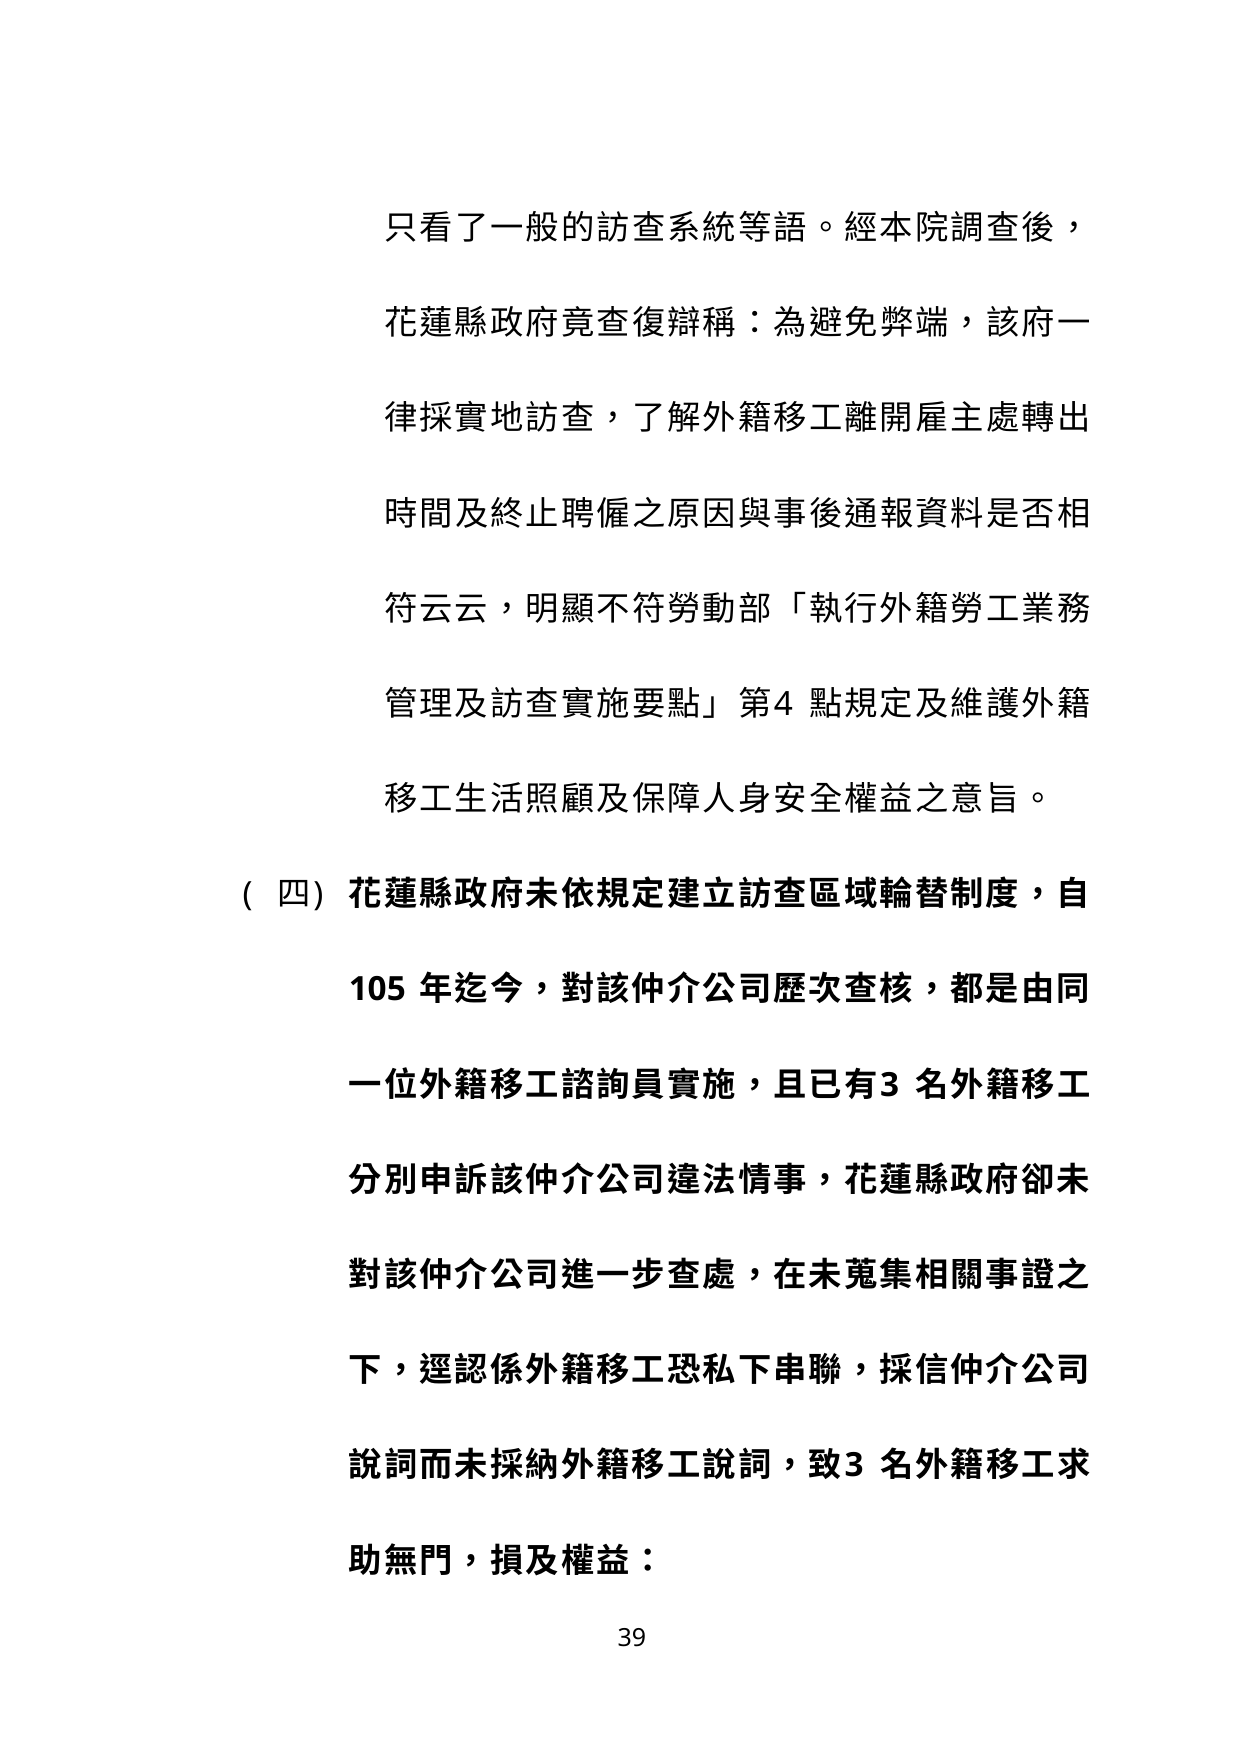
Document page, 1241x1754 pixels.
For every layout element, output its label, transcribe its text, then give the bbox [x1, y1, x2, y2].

list 花蓮縣政府未依規定建立訪查區域輪替制度，自105年迄今，對該仲介公司歷次查核，都是由同一位外籍移工諮詢員實施，且已有3名外籍移工分別申訴該仲介公司違法情事，花蓮縣政府卻未對該仲介公司進一步查處，在未蒐集相關事證之下，逕認係外籍移工恐私下串聯，採信仲介公司說詞而未採納外籍移工說詞，致3名外籍移工求助無門，損及權益： [242, 844, 1092, 1605]
